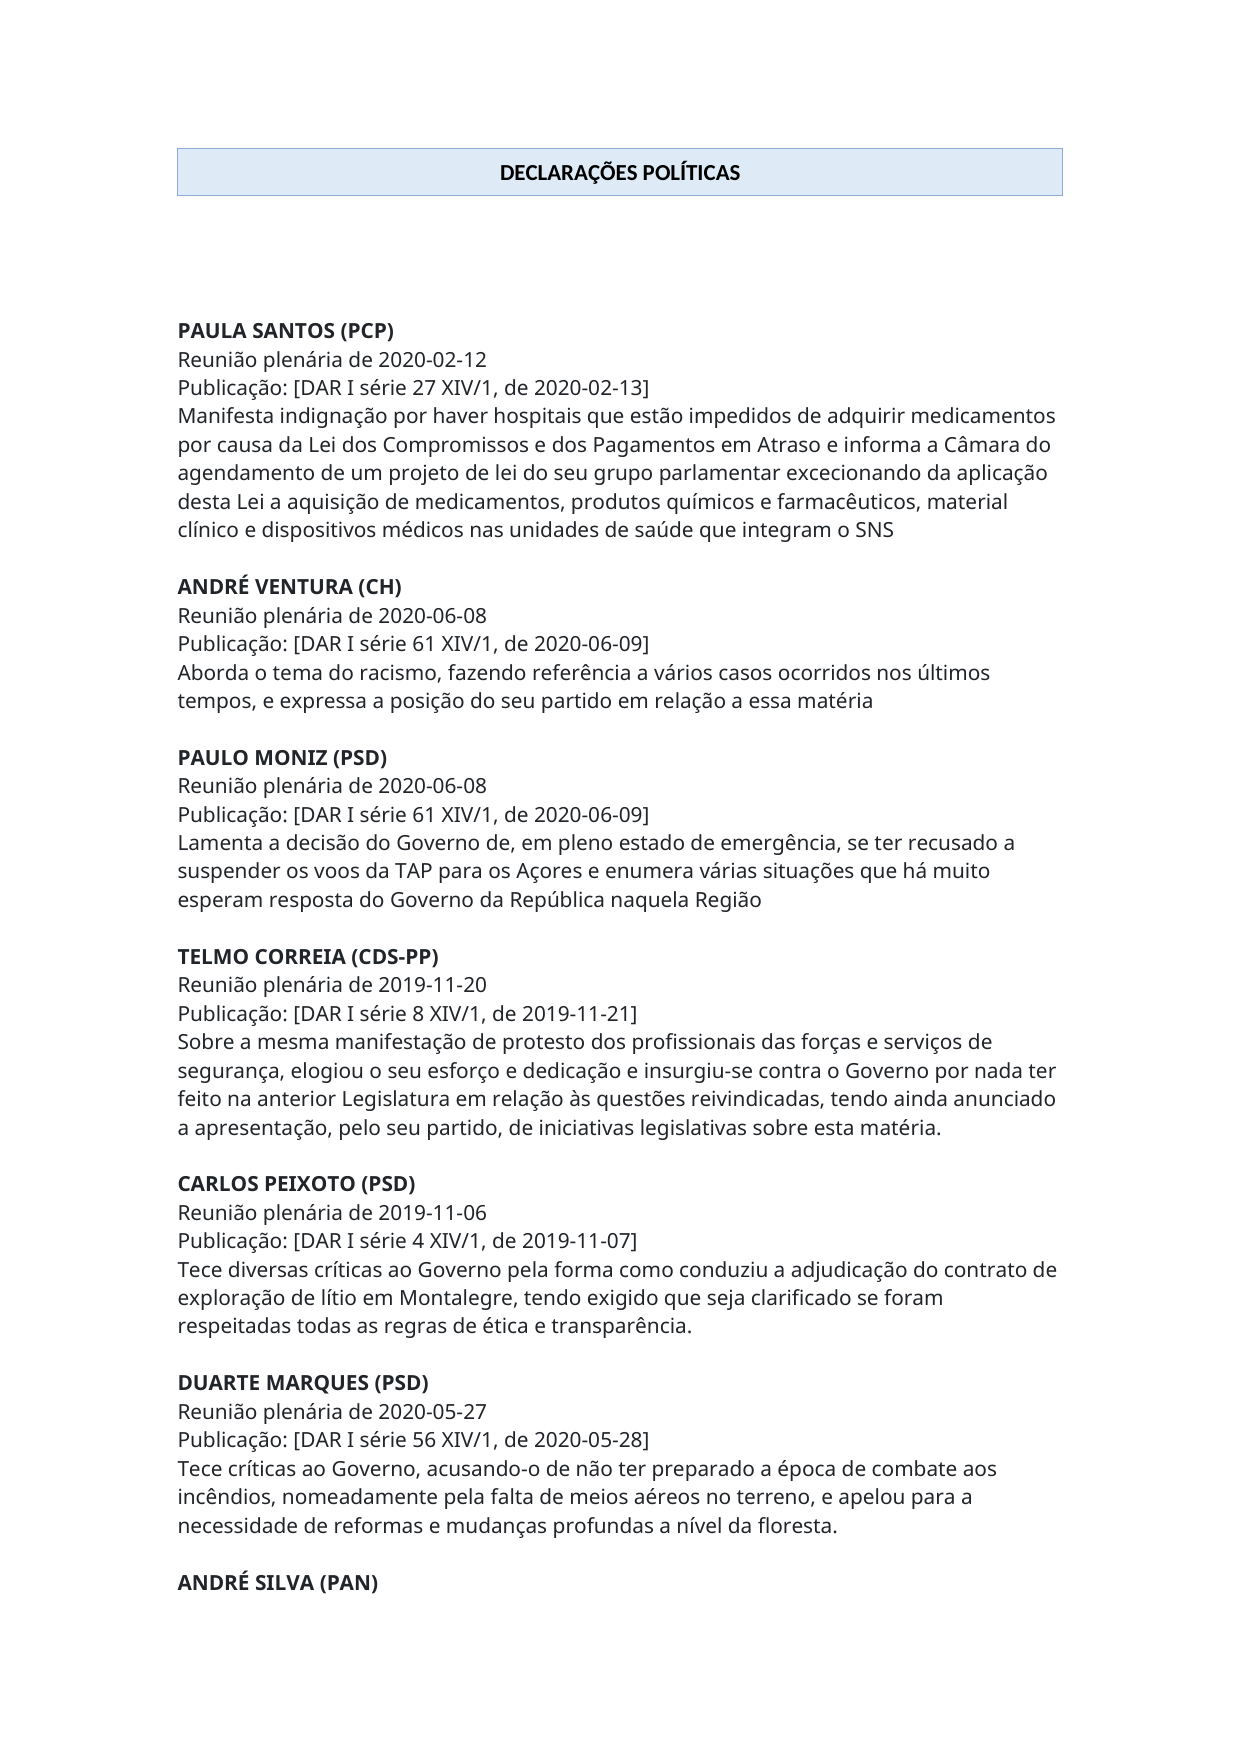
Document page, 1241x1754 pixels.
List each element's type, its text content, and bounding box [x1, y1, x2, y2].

text Tece críticas ao Governo, acusando-o de não ter preparado a época de combate aos incêndios, nomeadamente pela falta de meios aéreos no terreno, e apelou para a necessidade de reformas e mudanças profundas a nível da floresta. [177, 1454, 1063, 1539]
text Aborda o tema do racismo, fazendo referência a vários casos ocorridos nos últimos tempos, e expressa a posição do seu partido em relação a essa matéria [177, 658, 1063, 714]
text CARLOS PEIXOTO (PSD) [177, 1169, 1063, 1198]
text Reunião plenária de 2020-02-12 [177, 345, 1063, 373]
text Publicação: [DAR I série 4 XIV/1, de 2019-11-07] [177, 1226, 1063, 1255]
text Publicação: [DAR I série 56 XIV/1, de 2020-05-28] [177, 1425, 1063, 1454]
text Manifesta indignação por haver hospitais que estão impedidos de adquirir medicamentos por causa da Lei dos Compromissos e dos Pagamentos em Atraso e informa a Câmara do agendamento de um projeto de lei do seu grupo parlamentar excecionando da aplicação desta Lei a aquisição de medicamentos, produtos químicos e farmacêuticos, material clínico e dispositivos médicos nas unidades de saúde que integram o SNS [177, 402, 1063, 544]
text Sobre a mesma manifestação de protesto dos profissionais das forças e serviços de segurança, elogiou o seu esforço e dedicação e insurgiu-se contra o Governo por nada ter feito na anterior Legislatura em relação às questões reivindicadas, tendo ainda anunciado a apresentação, pelo seu partido, de iniciativas legislativas sobre esta matéria. [177, 1027, 1063, 1141]
text Reunião plenária de 2019-11-06 [177, 1198, 1063, 1226]
text TELMO CORREIA (CDS-PP) [177, 942, 1063, 970]
text Publicação: [DAR I série 61 XIV/1, de 2020-06-09] [177, 629, 1063, 658]
text Reunião plenária de 2020-06-08 [177, 601, 1063, 629]
text PAULA SANTOS (PCP) [177, 316, 1063, 345]
text ANDRÉ VENTURA (CH) [177, 572, 1063, 601]
text PAULO MONIZ (PSD) [177, 743, 1063, 771]
text ANDRÉ SILVA (PAN) [177, 1568, 1063, 1596]
text Lamenta a decisão do Governo de, em pleno estado de emergência, se ter recusado a suspender os voos da TAP para os Açores e enumera várias situações que há muito esperam resposta do Governo da República naquela Região [177, 828, 1063, 913]
text Reunião plenária de 2020-05-27 [177, 1397, 1063, 1425]
text Reunião plenária de 2019-11-20 [177, 970, 1063, 999]
text Reunião plenária de 2020-06-08 [177, 771, 1063, 800]
text Publicação: [DAR I série 8 XIV/1, de 2019-11-21] [177, 999, 1063, 1027]
text Publicação: [DAR I série 61 XIV/1, de 2020-06-09] [177, 800, 1063, 828]
table_header DECLARAÇÕES POLÍTICAS [178, 149, 1062, 195]
text Publicação: [DAR I série 27 XIV/1, de 2020-02-13] [177, 373, 1063, 402]
text DUARTE MARQUES (PSD) [177, 1368, 1063, 1397]
text Tece diversas críticas ao Governo pela forma como conduziu a adjudicação do contrato de exploração de lítio em Montalegre, tendo exigido que seja clarificado se foram respeitadas todas as regras de ética e transparência. [177, 1255, 1063, 1340]
